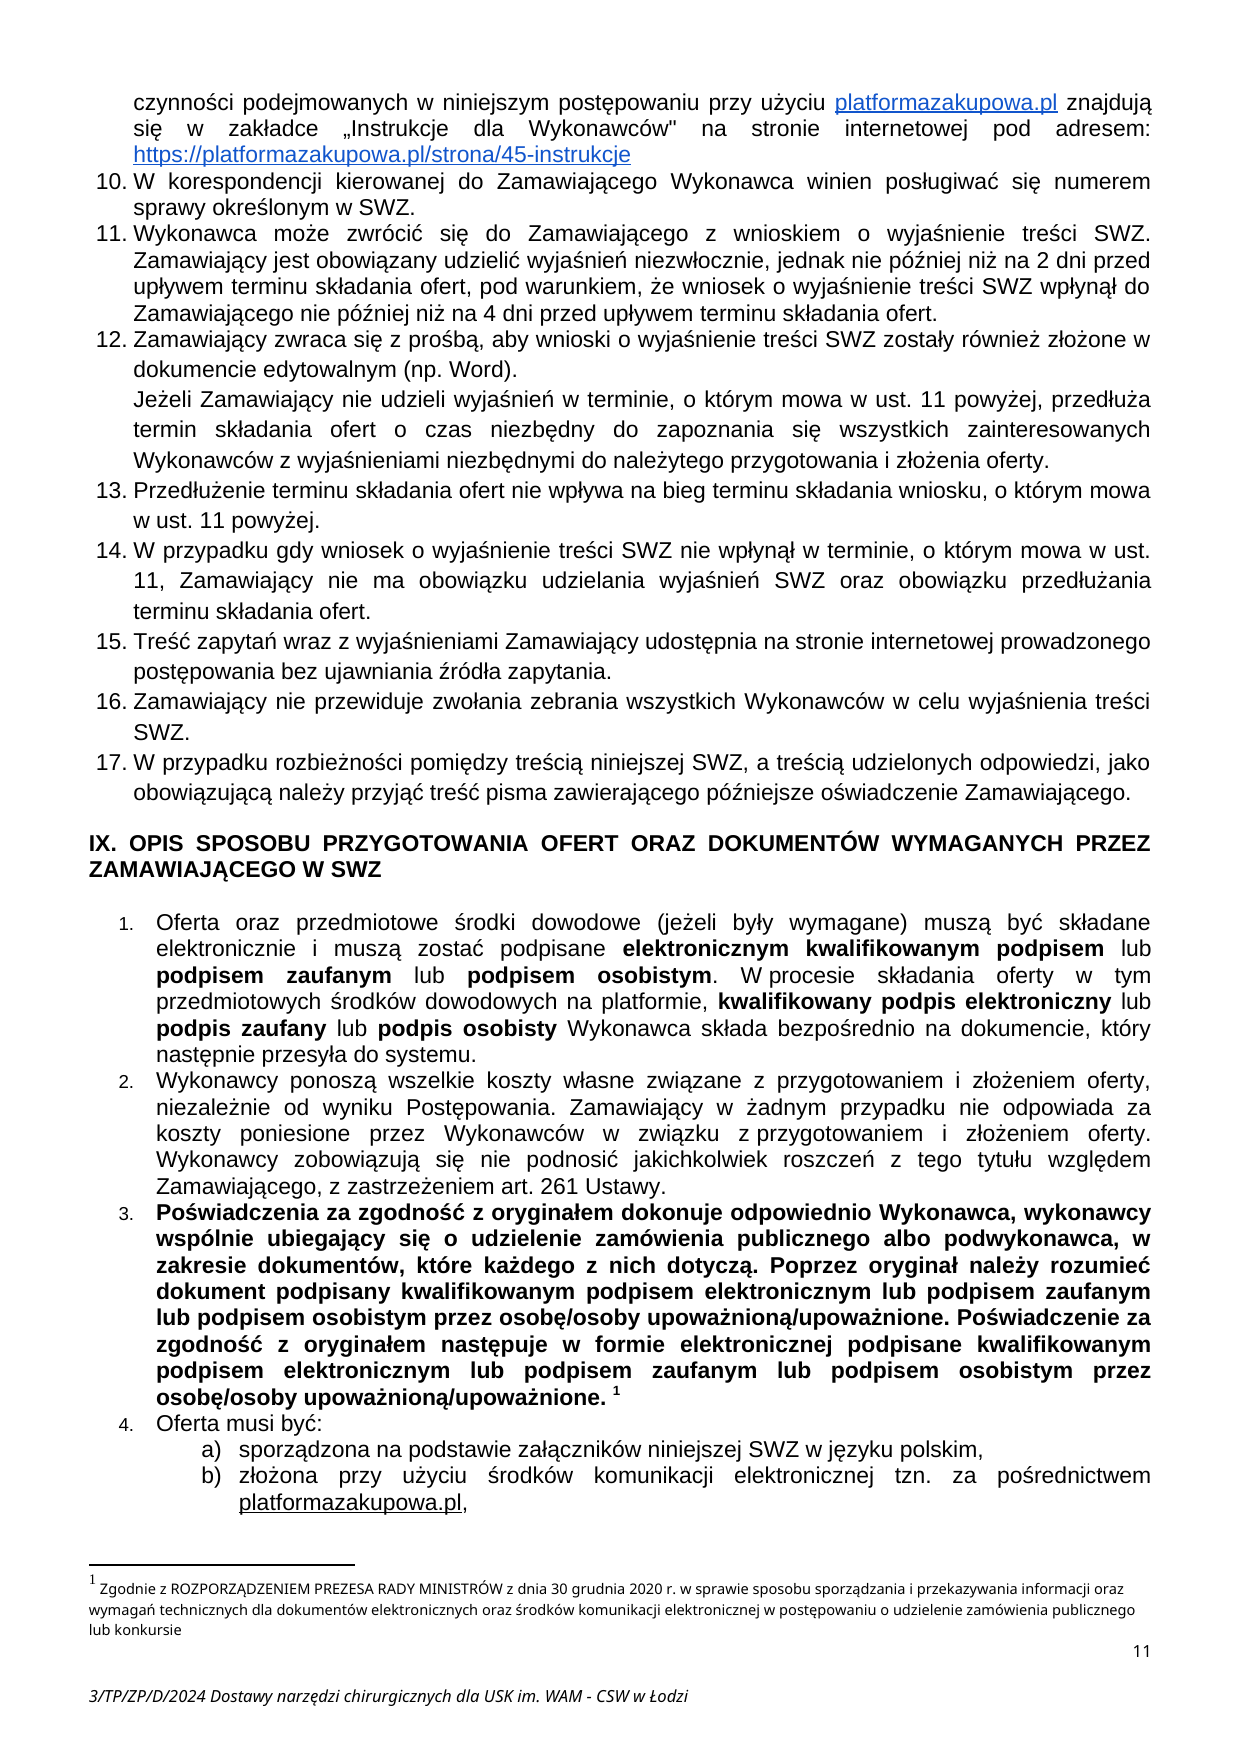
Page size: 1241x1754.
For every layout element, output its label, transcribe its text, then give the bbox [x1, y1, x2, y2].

list Zamawiający nie przewiduje zwołania zebrania wszystkich Wykonawców w celu wyjaśnienia treści SWZ. [96, 688, 1152, 745]
subtitle Poświadczenia za zgodność z oryginałem dokonuje odpowiednio Wykonawca, wykonawcy wspólnie ubiegający się o udzielenie zamówienia publicznego albo podwykonawca, w zakresie dokumentów, które każdego z nich dotyczą. Poprzez oryginał należy rozumieć dokument podpisany kwalifikowanym podpisem elektronicznym lub podpisem zaufanym lub podpisem osobistym przez osobę/osoby upoważnioną/upoważnione. Poświadczenie za zgodność z oryginałem następuje w formie elektronicznej podpisane kwalifikowanym podpisem elektronicznym lub podpisem zaufanym lub podpisem osobistym przez osobę/osoby upoważnioną/upoważnione. [118, 1199, 1152, 1410]
subtitle Wykonawcy ponoszą wszelkie koszty własne związane z przygotowaniem i złożeniem oferty, niezależnie od wyniku Postępowania. Zamawiający w żadnym przypadku nie odpowiada za koszty poniesione przez Wykonawców w związku z przygotowaniem i złożeniem oferty. Wykonawcy zobowiązują się nie podnosić jakichkolwiek roszczeń z tego tytułu względem Zamawiającego, z zastrzeżeniem art. 261 Ustawy. [118, 1067, 1152, 1199]
list Wykonawca może zwrócić się do Zamawiającego z wnioskiem o wyjaśnienie treści SWZ. Zamawiający jest obowiązany udzielić wyjaśnień niezwłocznie, jednak nie później niż na 2 dni przed upływem terminu składania ofert, pod warunkiem, że wniosek o wyjaśnienie treści SWZ wpłynął do Zamawiającego nie później niż na 4 dni przed upływem terminu składania ofert. [96, 220, 1152, 326]
subtitle IX. Opis sposobu przygotowania ofert oraz dokumentów wymaganych przez Zamawiającego w SWZ [89, 830, 1152, 883]
list Oferta musi być: [118, 1410, 1152, 1436]
list Jeżeli Zamawiający nie udzieli wyjaśnień w terminie, o którym mowa w ust. 11 powyżej, przedłuża termin składania ofert o czas niezbędny do zapoznania się wszystkich zainteresowanych Wykonawców z wyjaśnieniami niezbędnymi do należytego przygotowania i złożenia oferty. [133, 386, 1152, 473]
list Treść zapytań wraz z wyjaśnieniami Zamawiający udostępnia na stronie internetowej prowadzonego postępowania bez ujawniania źródła zapytania. [96, 628, 1152, 684]
list W przypadku gdy wniosek o wyjaśnienie treści SWZ nie wpłynął w terminie, o którym mowa w ust. 11, Zamawiający nie ma obowiązku udzielania wyjaśnień SWZ oraz obowiązku przedłużania terminu składania ofert. [96, 537, 1152, 624]
list Przedłużenie terminu składania ofert nie wpływa na bieg terminu składania wniosku, o którym mowa w ust. 11 powyżej. [96, 477, 1152, 533]
list Zamawiający zwraca się z prośbą, aby wnioski o wyjaśnienie treści SWZ zostały również złożone w dokumencie edytowalnym (np. Word). [96, 326, 1152, 382]
list Oferta oraz przedmiotowe środki dowodowe (jeżeli były wymagane) muszą być składane elektronicznie i muszą zostać podpisane elektronicznym kwalifikowanym podpisem lub podpisem zaufanym lub podpisem osobistym. W procesie składania oferty w tym przedmiotowych środków dowodowych na platformie, kwalifikowany podpis elektroniczny lub podpis zaufany lub podpis osobisty Wykonawca składa bezpośrednio na dokumencie, który następnie przesyła do systemu. [118, 909, 1152, 1067]
list W korespondencji kierowanej do Zamawiającego Wykonawca winien posługiwać się numerem sprawy określonym w SWZ. [96, 168, 1152, 220]
list sporządzona na podstawie załączników niniejszej SWZ w języku polskim, [201, 1436, 1152, 1462]
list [96, 89, 1152, 168]
list W przypadku rozbieżności pomiędzy treścią niniejszej SWZ, a treścią udzielonych odpowiedzi, jako obowiązującą należy przyjąć treść pisma zawierającego późniejsze oświadczenie Zamawiającego. [96, 749, 1152, 805]
list złożona przy użyciu środków komunikacji elektronicznej tzn. za pośrednictwem platformazakupowa.pl, [201, 1462, 1152, 1515]
